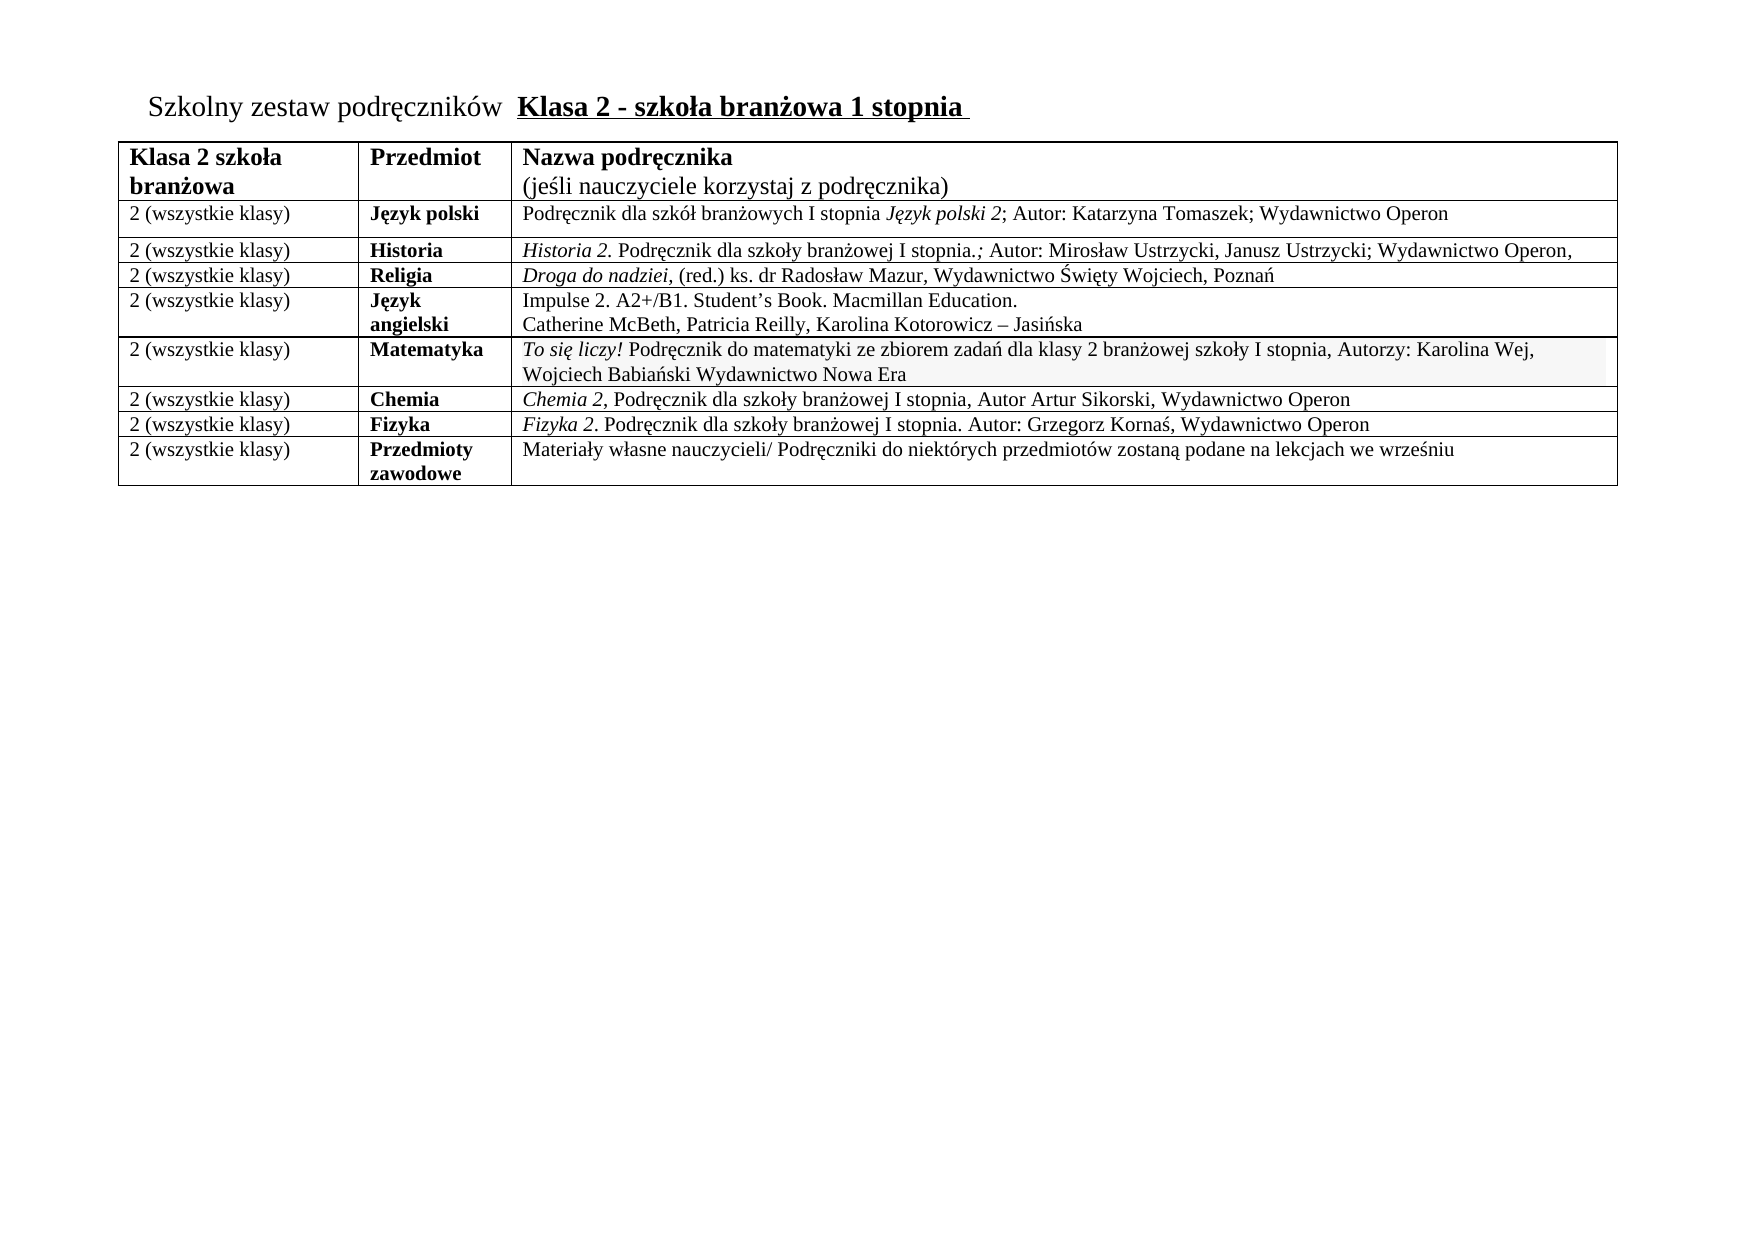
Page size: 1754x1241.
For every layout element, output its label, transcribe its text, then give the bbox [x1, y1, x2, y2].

table_cell 2 (wszystkie klasy) [119, 288, 358, 336]
table_cell 2 (wszystkie klasy) [119, 238, 358, 262]
table_cell Impulse 2. A2+/B1. Student’s Book. Macmillan Education. Catherine McBeth, Patricia Reilly, Karolina Kotorowicz – Jasińska [512, 288, 1617, 336]
table_cell Przedmioty zawodowe [359, 437, 511, 485]
table_cell 2 (wszystkie klasy) [119, 263, 358, 287]
table_cell 2 (wszystkie klasy) [119, 387, 358, 411]
table_cell 2 (wszystkie klasy) [119, 338, 358, 386]
table_cell 2 (wszystkie klasy) [119, 437, 358, 485]
table_header Przedmiot [359, 143, 511, 200]
table_cell Chemia 2, Podręcznik dla szkoły branżowej I stopnia, Autor Artur Sikorski, Wydawnictwo Operon [512, 387, 1617, 411]
table_cell 2 (wszystkie klasy) [119, 201, 358, 237]
table_cell Religia [359, 263, 511, 287]
table_header Nazwa podręcznika (jeśli nauczyciele korzystaj z podręcznika) [512, 143, 1617, 200]
table_cell Fizyka [359, 412, 511, 436]
table_header Klasa 2 szkoła branżowa [119, 143, 358, 200]
table_cell Podręcznik dla szkół branżowych I stopnia Język polski 2; Autor: Katarzyna Tomaszek; Wydawnictwo Operon [512, 201, 1617, 237]
table_cell Droga do nadziei, (red.) ks. dr Radosław Mazur, Wydawnictwo Święty Wojciech, Poznań [512, 263, 1617, 287]
table_cell 2 (wszystkie klasy) [119, 412, 358, 436]
table_cell Historia [359, 238, 511, 262]
text Szkolny zestaw podręczników Klasa 2 - szkoła branżowa 1 stopnia [148, 89, 1606, 122]
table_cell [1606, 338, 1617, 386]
table_cell Język polski [359, 201, 511, 237]
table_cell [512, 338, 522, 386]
table_cell Chemia [359, 387, 511, 411]
table_cell Matematyka [359, 338, 511, 386]
table_cell Fizyka 2. Podręcznik dla szkoły branżowej I stopnia. Autor: Grzegorz Kornaś, Wydawnictwo Operon [512, 412, 1617, 436]
table_cell Materiały własne nauczycieli/ Podręczniki do niektórych przedmiotów zostaną podane na lekcjach we wrześniu [512, 437, 1617, 485]
table_cell Język angielski [359, 288, 511, 336]
table_cell Historia 2. Podręcznik dla szkoły branżowej I stopnia.; Autor: Mirosław Ustrzycki, Janusz Ustrzycki; Wydawnictwo Operon, [512, 238, 1617, 262]
